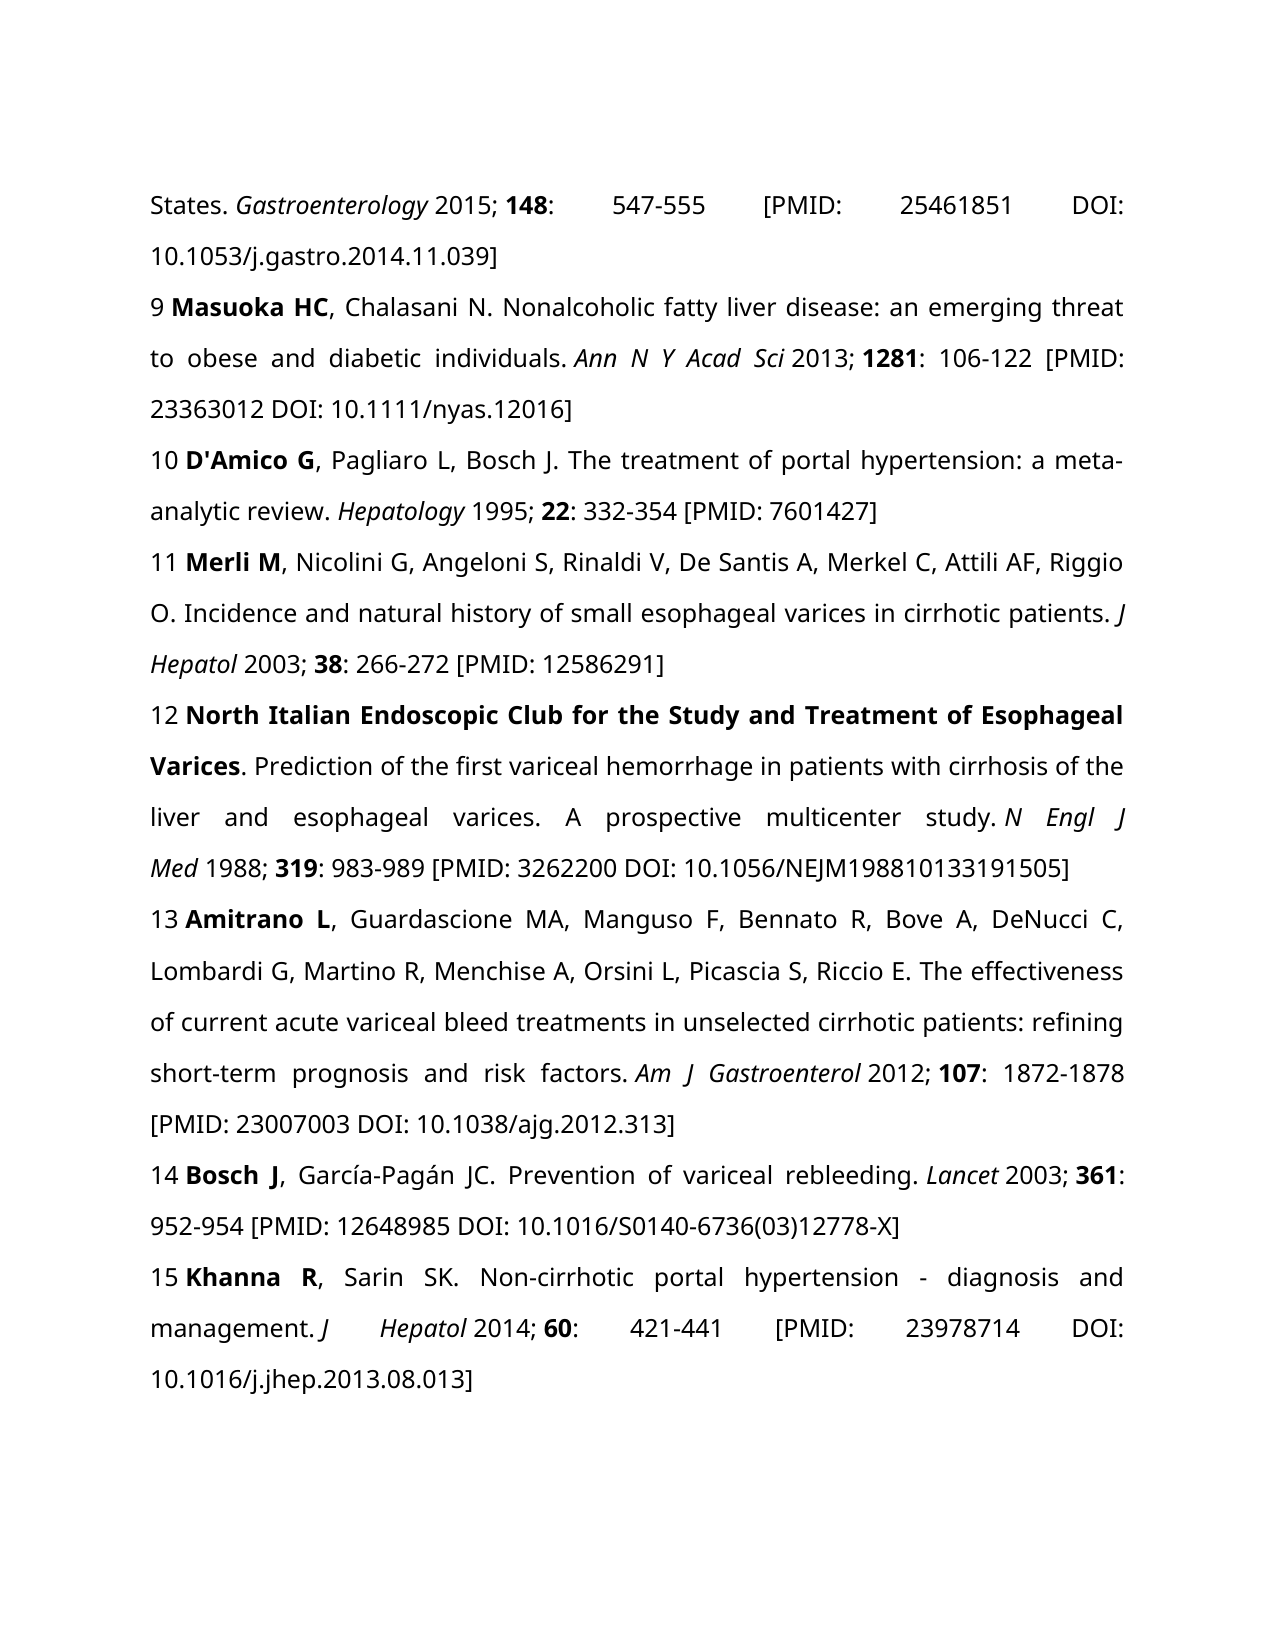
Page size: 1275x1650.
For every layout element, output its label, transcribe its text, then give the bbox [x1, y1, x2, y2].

text 10 D'Amico G, Pagliaro L, Bosch J. The treatment of portal hypertension: a meta-analytic review. Hepatology 1995; 22: 332-354 [PMID: 7601427] [150, 443, 1125, 528]
text 14 Bosch J, García-Pagán JC. Prevention of variceal rebleeding. Lancet 2003; 361: 952-954 [PMID: 12648985 DOI: 10.1016/S0140-6736(03)12778-X] [150, 1157, 1125, 1242]
text 11 Merli M, Nicolini G, Angeloni S, Rinaldi V, De Santis A, Merkel C, Attili AF, Riggio O. Incidence and natural history of small esophageal varices in cirrhotic patients. J Hepatol 2003; 38: 266-272 [PMID: 12586291] [150, 545, 1125, 681]
text 12 North Italian Endoscopic Club for the Study and Treatment of Esophageal Varices. Prediction of the first variceal hemorrhage in patients with cirrhosis of the liver and esophageal varices. A prospective multicenter study. N Engl J Med 1988; 319: 983-989 [PMID: 3262200 DOI: 10.1056/NEJM198810133191505] [150, 698, 1125, 885]
text 15 Khanna R, Sarin SK. Non-cirrhotic portal hypertension - diagnosis and management. J Hepatol 2014; 60: 421-441 [PMID: 23978714 DOI: 10.1016/j.jhep.2013.08.013] [150, 1259, 1125, 1396]
text 13 Amitrano L, Guardascione MA, Manguso F, Bennato R, Bove A, DeNucci C, Lombardi G, Martino R, Menchise A, Orsini L, Picascia S, Riccio E. The effectiveness of current acute variceal bleed treatments in unselected cirrhotic patients: refining short-term prognosis and risk factors. Am J Gastroenterol 2012; 107: 1872-1878 [PMID: 23007003 DOI: 10.1038/ajg.2012.313] [150, 902, 1125, 1140]
text 9 Masuoka HC, Chalasani N. Nonalcoholic fatty liver disease: an emerging threat to obese and diabetic individuals. Ann N Y Acad Sci 2013; 1281: 106-122 [PMID: 23363012 DOI: 10.1111/nyas.12016] [150, 289, 1125, 426]
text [150, 187, 1125, 273]
